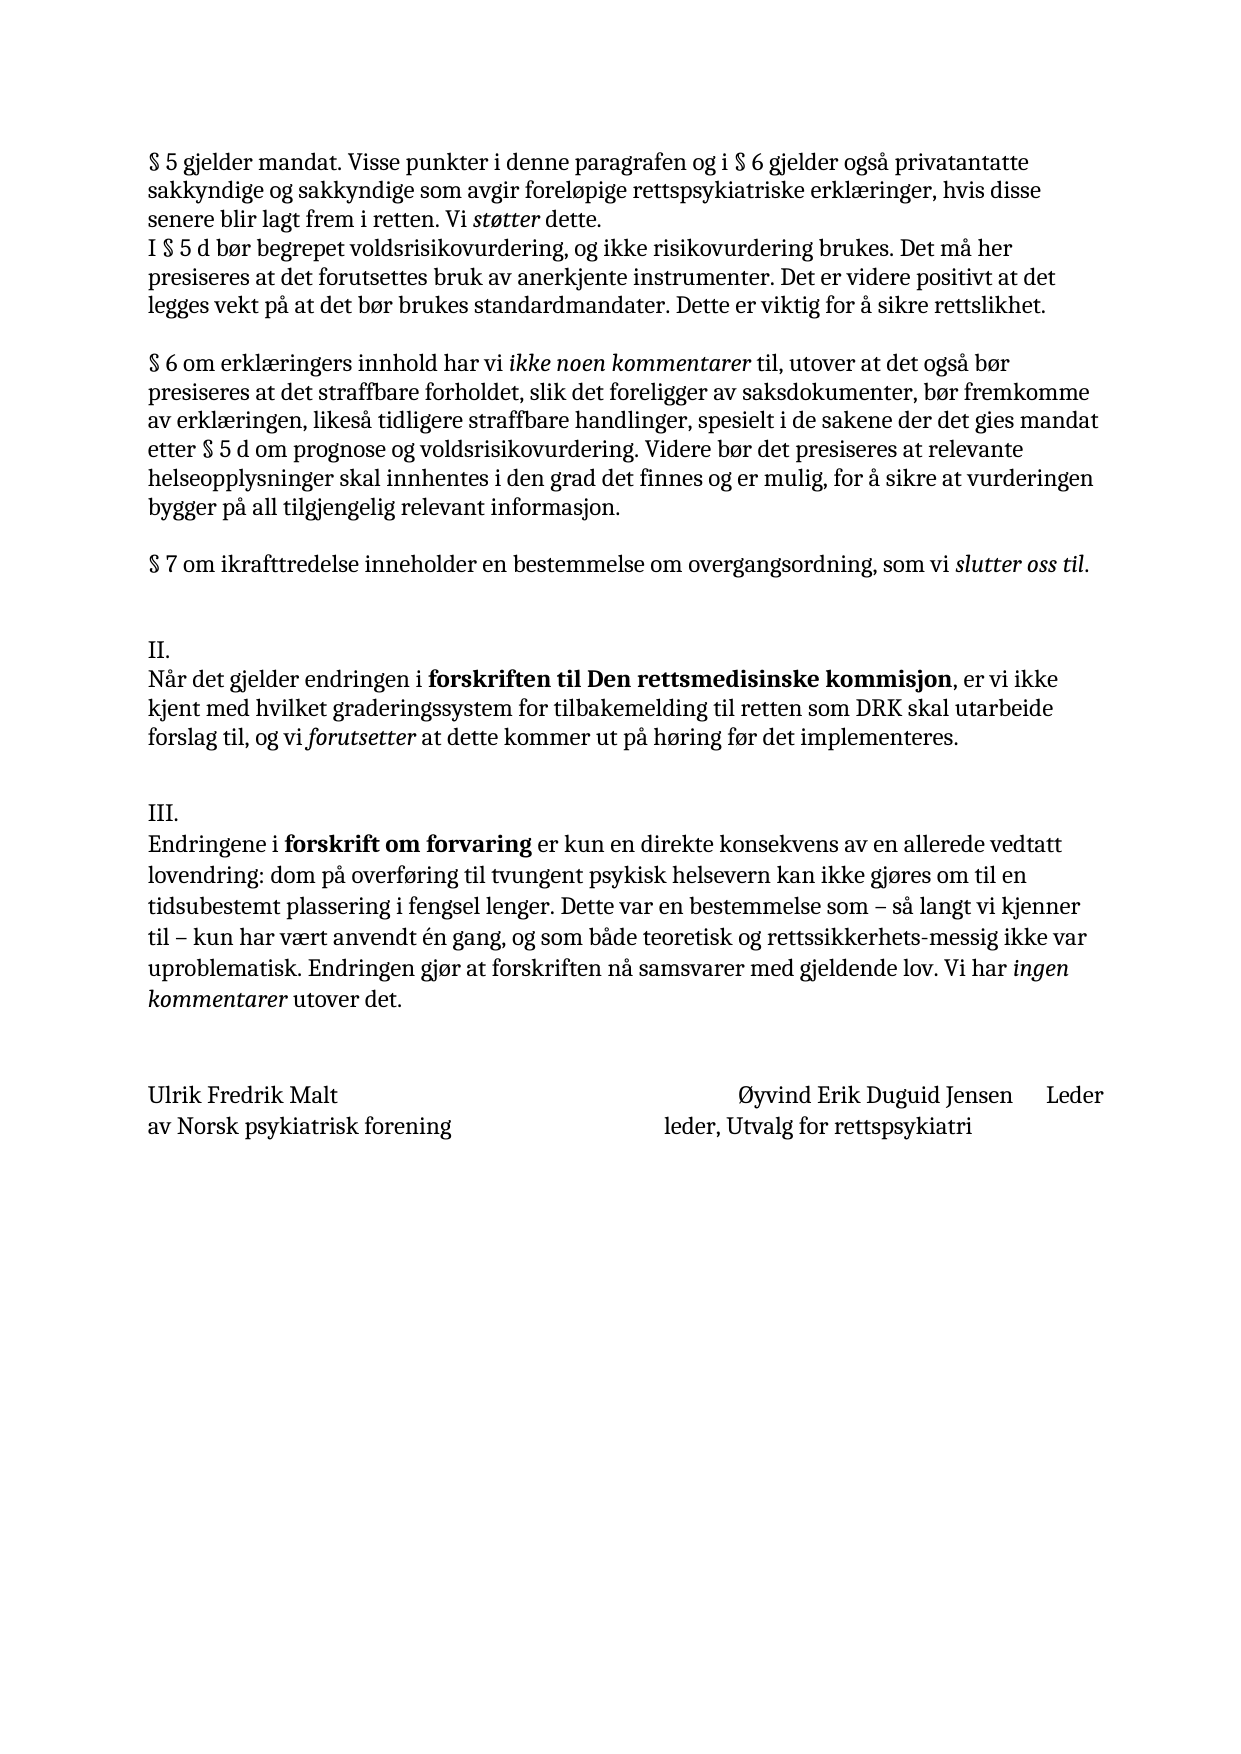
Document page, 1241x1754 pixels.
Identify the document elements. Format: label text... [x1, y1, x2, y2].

text Ulrik Fredrik Malt Øyvind Erik Duguid Jensen Leder av Norsk psykiatrisk forening leder, Utvalg for rettspsykiatri [148, 1081, 1107, 1141]
text I § 5 d bør begrepet voldsrisikovurdering, og ikke risikovurdering brukes. Det må her presiseres at det forutsettes bruk av anerkjente instrumenter. Det er videre positivt at det legges vekt på at det bør brukes standardmandater. Dette er viktig for å sikre rettslikhet. [148, 234, 1107, 320]
text Når det gjelder endringen i forskriften til Den rettsmedisinske kommisjon, er vi ikke kjent med hvilket graderingssystem for tilbakemelding til retten som DRK skal utarbeide forslag til, og vi forutsetter at dette kommer ut på høring før det implementeres. [148, 665, 1107, 751]
text § 7 om ikrafttredelse inneholder en bestemmelse om overgangsordning, som vi slutter oss til. [148, 550, 1107, 579]
text § 5 gjelder mandat. Visse punkter i denne paragrafen og i § 6 gjelder også privatantatte sakkyndige og sakkyndige som avgir foreløpige rettspsykiatriske erklæringer, hvis disse senere blir lagt frem i retten. Vi støtter dette. [148, 148, 1107, 234]
text III. Endringene i forskrift om forvaring er kun en direkte konsekvens av en allerede vedtatt lovendring: dom på overføring til tvungent psykisk helsevern kan ikke gjøres om til en tidsubestemt plassering i fengsel lenger. Dette var en bestemmelse som – så langt vi kjenner til – kun har vært anvendt én gang, og som både teoretisk og rettssikkerhets-messig ikke var uproblematisk. Endringen gjør at forskriften nå samsvarer med gjeldende lov. Vi har ingen kommentarer utover det. [148, 799, 1107, 1014]
text § 6 om erklæringers innhold har vi ikke noen kommentarer til, utover at det også bør presiseres at det straffbare forholdet, slik det foreligger av saksdokumenter, bør fremkomme av erklæringen, likeså tidligere straffbare handlinger, spesielt i de sakene der det gies mandat etter § 5 d om prognose og voldsrisikovurdering. Videre bør det presiseres at relevante helseopplysninger skal innhentes i den grad det finnes og er mulig, for å sikre at vurderingen bygger på all tilgjengelig relevant informasjon. [148, 349, 1107, 521]
text II. [148, 636, 1107, 665]
